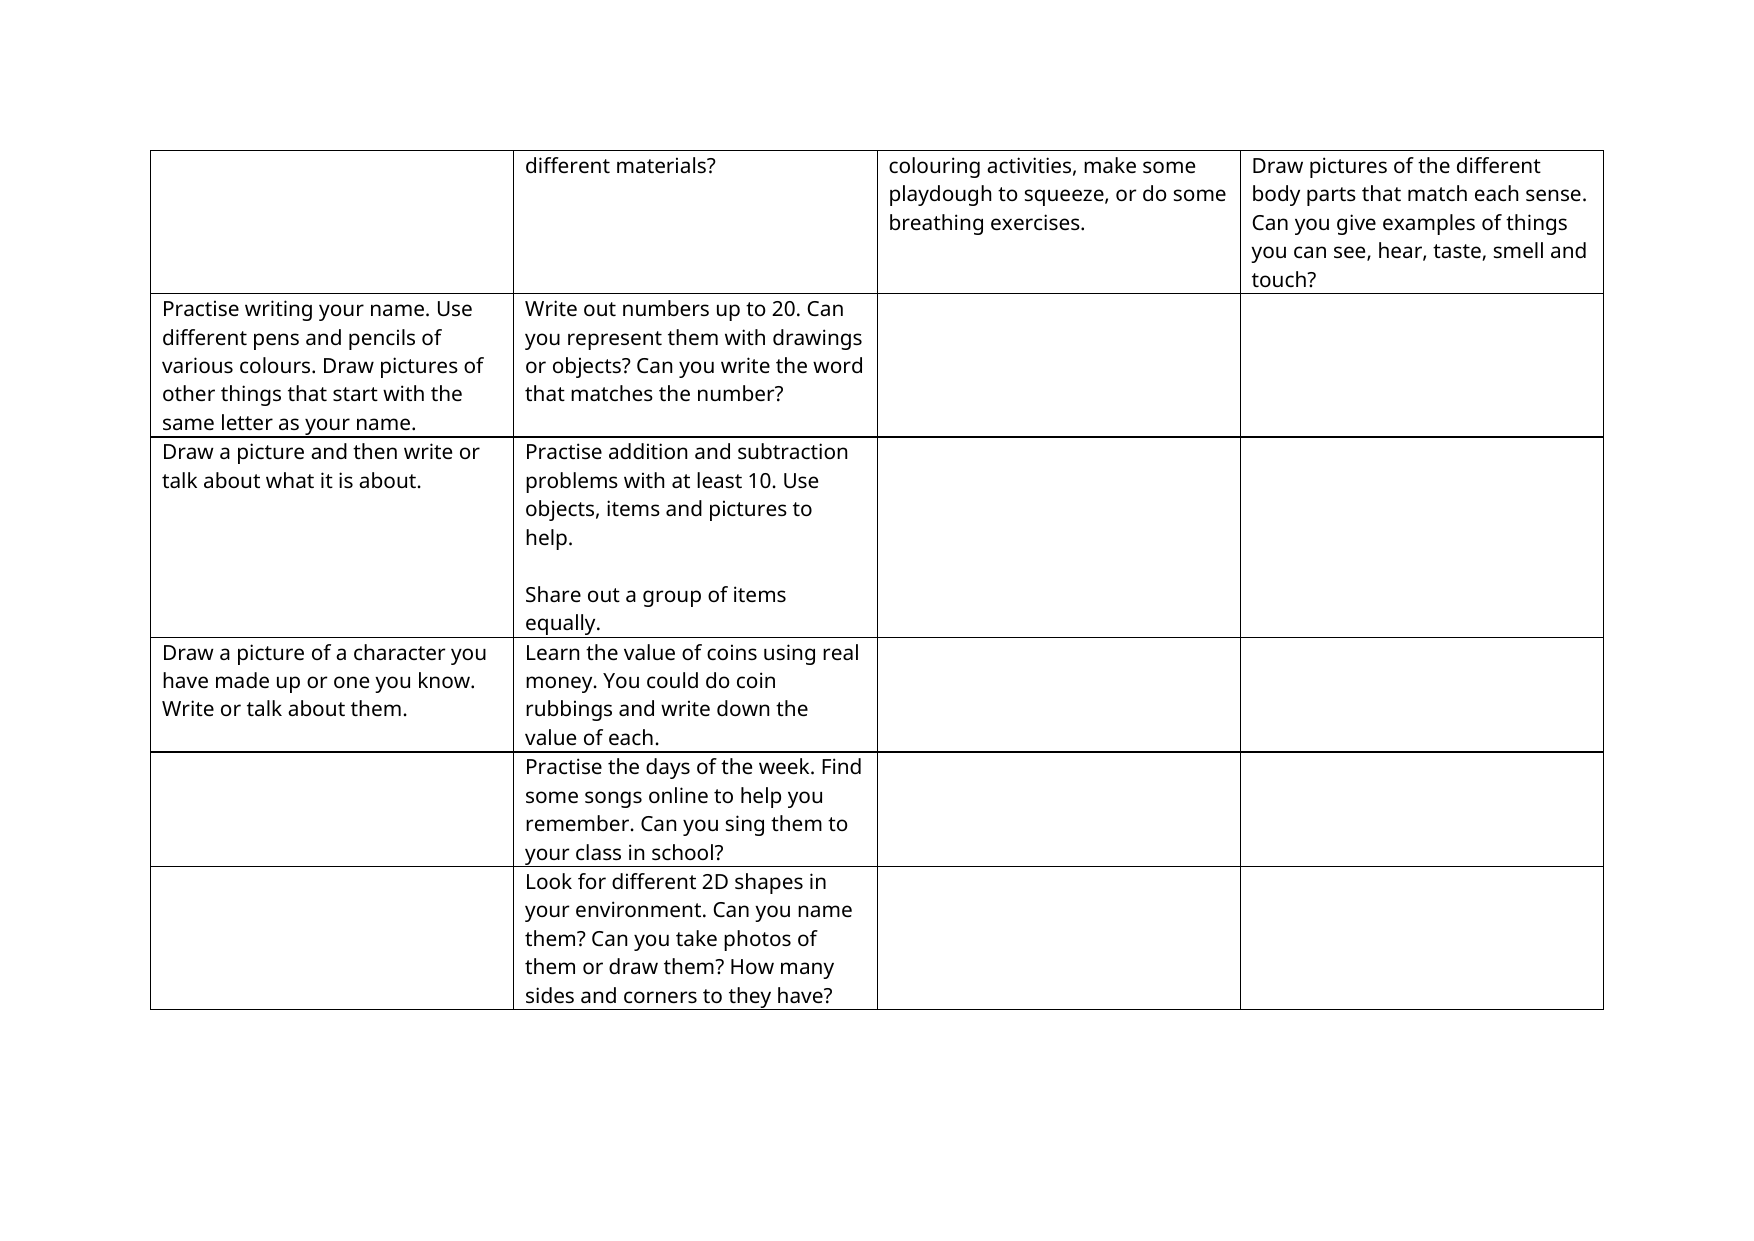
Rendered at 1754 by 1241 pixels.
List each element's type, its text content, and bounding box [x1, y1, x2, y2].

table_cell [878, 638, 1240, 751]
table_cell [1241, 151, 1603, 293]
table_cell [1241, 438, 1603, 637]
table_cell [878, 438, 1240, 637]
table_cell Practise the days of the week. Find some songs online to help you remember. Can you sing them to your class in school? [514, 753, 877, 866]
table_cell Practise writing your name. Use different pens and pencils of various colours. Draw pictures of other things that start with the same letter as your name. [151, 294, 513, 436]
table_cell [878, 753, 1240, 866]
table_cell [878, 294, 1240, 436]
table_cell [878, 151, 1240, 293]
table_cell Learn the value of coins using real money. You could do coin rubbings and write down the value of each. [514, 638, 877, 751]
table_cell [1241, 638, 1603, 751]
table_cell [151, 867, 513, 1009]
table_cell Practise addition and subtraction problems with at least 10. Use objects, items and pictures to help. Share out a group of items equally. [514, 438, 877, 637]
table_cell [1241, 867, 1603, 1009]
table_cell Write out numbers up to 20. Can you represent them with drawings or objects? Can you write the word that matches the number? [514, 294, 877, 436]
table_cell [151, 753, 513, 866]
table_cell Look for different 2D shapes in your environment. Can you name them? Can you take photos of them or draw them? How many sides and corners to they have? [514, 867, 877, 1009]
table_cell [151, 151, 513, 293]
table_cell [1241, 294, 1603, 436]
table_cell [514, 151, 877, 293]
table_cell Draw a picture of a character you have made up or one you know. Write or talk about them. [151, 638, 513, 751]
table_cell [1241, 753, 1603, 866]
table_cell [878, 867, 1240, 1009]
table_cell Draw a picture and then write or talk about what it is about. [151, 438, 513, 637]
